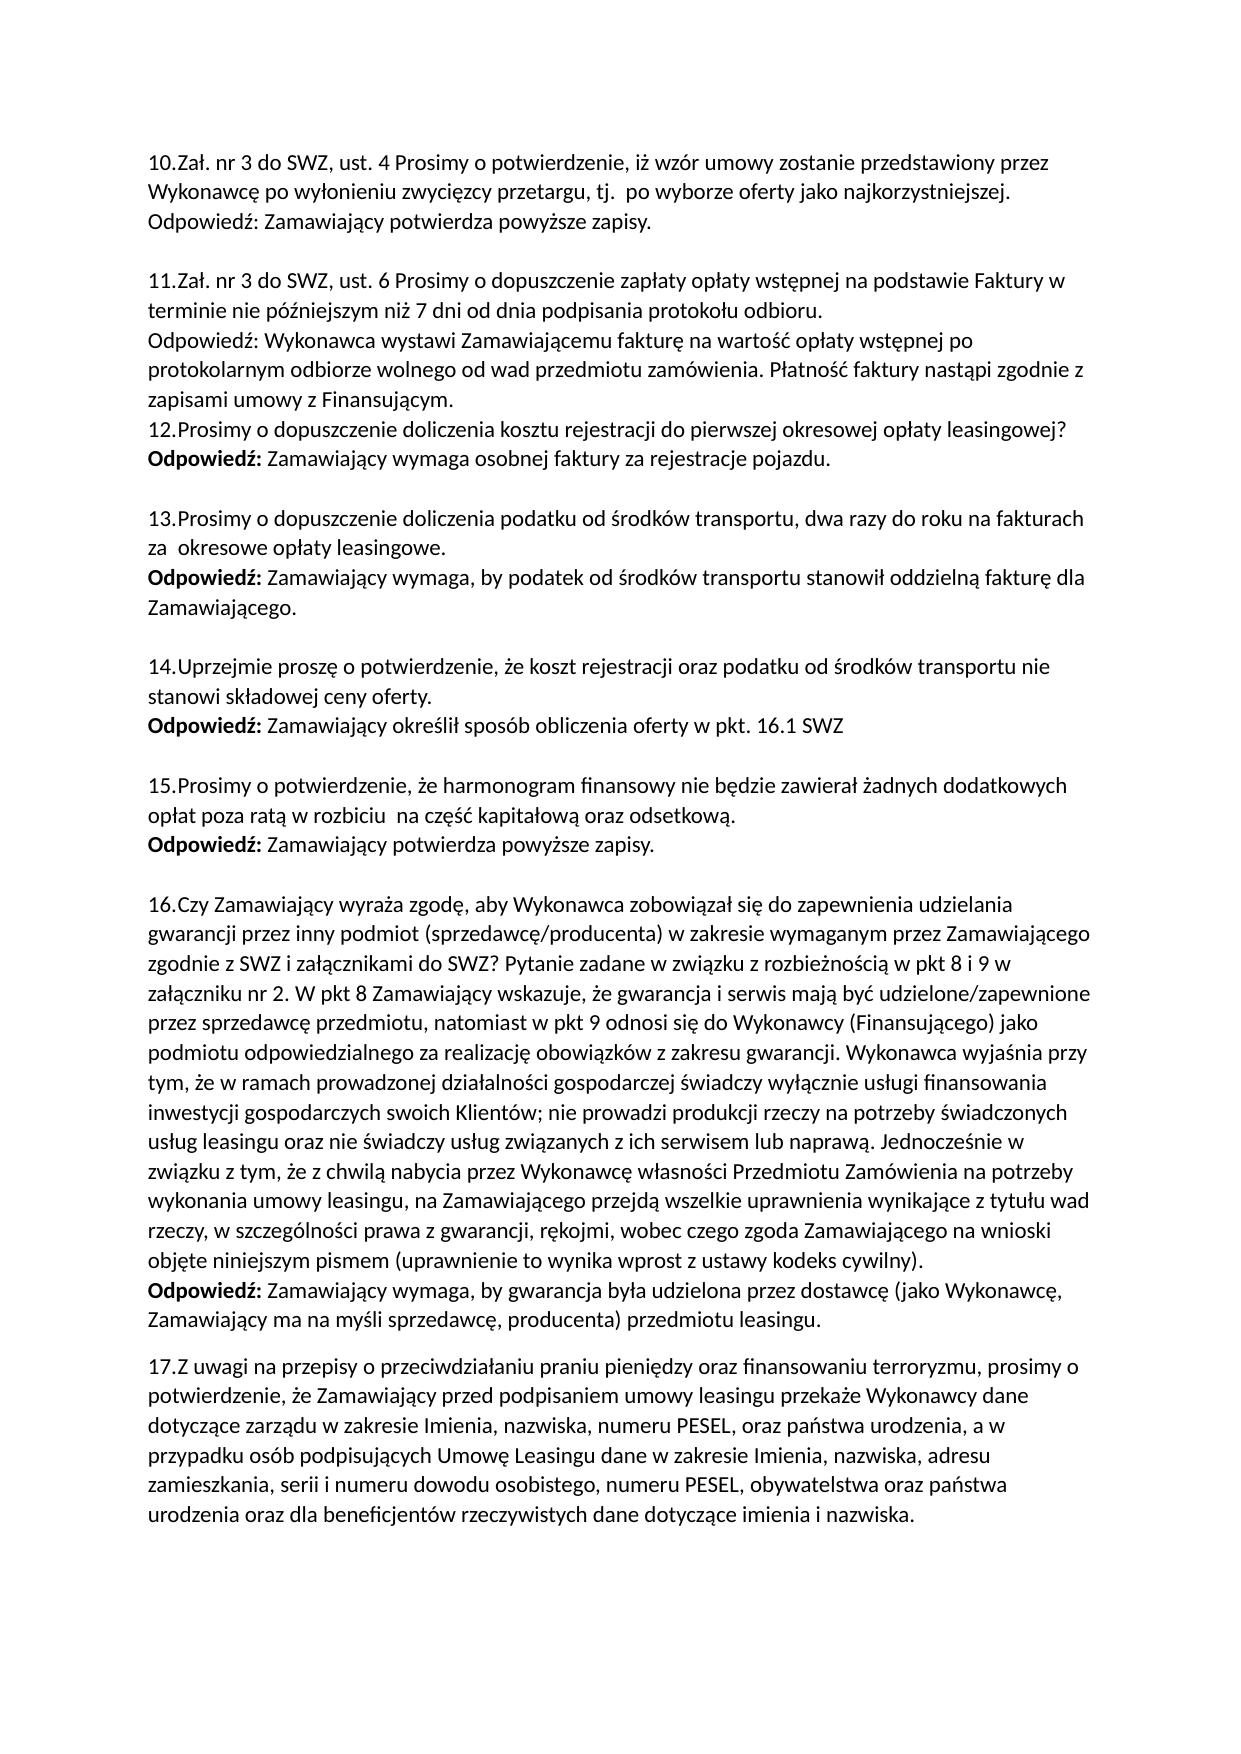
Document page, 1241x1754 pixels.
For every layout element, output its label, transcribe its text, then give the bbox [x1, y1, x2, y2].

text 17. Z uwagi na przepisy o przeciwdziałaniu praniu pieniędzy oraz finansowaniu terroryzmu, prosimy o potwierdzenie, że Zamawiający przed podpisaniem umowy leasingu przekaże Wykonawcy dane dotyczące zarządu w zakresie Imienia, nazwiska, numeru PESEL, oraz państwa urodzenia, a w przypadku osób podpisujących Umowę Leasingu dane w zakresie Imienia, nazwiska, adresu zamieszkania, serii i numeru dowodu osobistego, numeru PESEL, obywatelstwa oraz państwa urodzenia oraz dla beneficjentów rzeczywistych dane dotyczące imienia i nazwiska. [148, 1352, 1093, 1528]
list Odpowiedź: Zamawiający wymaga, by gwarancja była udzielona przez dostawcę (jako Wykonawcę, Zamawiający ma na myśli sprzedawcę, producenta) przedmiotu leasingu. [148, 1276, 1093, 1333]
list Zał. nr 3 do SWZ, ust. 4 Prosimy o potwierdzenie, iż wzór umowy zostanie przedstawiony przez Wykonawcę po wyłonieniu zwycięzcy przetargu, tj. po wyborze oferty jako najkorzystniejszej. [148, 148, 1093, 205]
list Prosimy o potwierdzenie, że harmonogram finansowy nie będzie zawierał żadnych dodatkowych opłat poza ratą w rozbiciu na część kapitałową oraz odsetkową. [148, 771, 1093, 829]
list Uprzejmie proszę o potwierdzenie, że koszt rejestracji oraz podatku od środków transportu nie stanowi składowej ceny oferty. [148, 652, 1093, 710]
list Prosimy o dopuszczenie doliczenia podatku od środków transportu, dwa razy do roku na fakturach za okresowe opłaty leasingowe. [148, 504, 1093, 562]
list Odpowiedź: Zamawiający wymaga osobnej faktury za rejestracje pojazdu. [148, 444, 1093, 472]
list Czy Zamawiający wyraża zgodę, aby Wykonawca zobowiązał się do zapewnienia udzielania gwarancji przez inny podmiot (sprzedawcę/producenta) w zakresie wymaganym przez Zamawiającego zgodnie z SWZ i załącznikami do SWZ? Pytanie zadane w związku z rozbieżnością w pkt 8 i 9 w załączniku nr 2. W pkt 8 Zamawiający wskazuje, że gwarancja i serwis mają być udzielone/zapewnione przez sprzedawcę przedmiotu, natomiast w pkt 9 odnosi się do Wykonawcy (Finansującego) jako podmiotu odpowiedzialnego za realizację obowiązków z zakresu gwarancji. Wykonawca wyjaśnia przy tym, że w ramach prowadzonej działalności gospodarczej świadczy wyłącznie usługi finansowania inwestycji gospodarczych swoich Klientów; nie prowadzi produkcji rzeczy na potrzeby świadczonych usług leasingu oraz nie świadczy usług związanych z ich serwisem lub naprawą. Jednocześnie w związku z tym, że z chwilą nabycia przez Wykonawcę własności Przedmiotu Zamówienia na potrzeby wykonania umowy leasingu, na Zamawiającego przejdą wszelkie uprawnienia wynikające z tytułu wad rzeczy, w szczególności prawa z gwarancji, rękojmi, wobec czego zgoda Zamawiającego na wnioski objęte niniejszym pismem (uprawnienie to wynika wprost z ustawy kodeks cywilny). [148, 890, 1093, 1274]
list Odpowiedź: Zamawiający określił sposób obliczenia oferty w pkt. 16.1 SWZ [148, 712, 1093, 740]
list Odpowiedź: Zamawiający potwierdza powyższe zapisy. [148, 830, 1093, 858]
list Odpowiedź: Zamawiający potwierdza powyższe zapisy. [148, 207, 1093, 235]
list Odpowiedź: Wykonawca wystawi Zamawiającemu fakturę na wartość opłaty wstępnej po protokolarnym odbiorze wolnego od wad przedmiotu zamówienia. Płatność faktury nastąpi zgodnie z zapisami umowy z Finansującym. [148, 326, 1093, 413]
list Zał. nr 3 do SWZ, ust. 6 Prosimy o dopuszczenie zapłaty opłaty wstępnej na podstawie Faktury w terminie nie późniejszym niż 7 dni od dnia podpisania protokołu odbioru. [148, 266, 1093, 324]
list Prosimy o dopuszczenie doliczenia kosztu rejestracji do pierwszej okresowej opłaty leasingowej? [148, 415, 1093, 443]
list Odpowiedź: Zamawiający wymaga, by podatek od środków transportu stanowił oddzielną fakturę dla Zamawiającego. [148, 563, 1093, 621]
